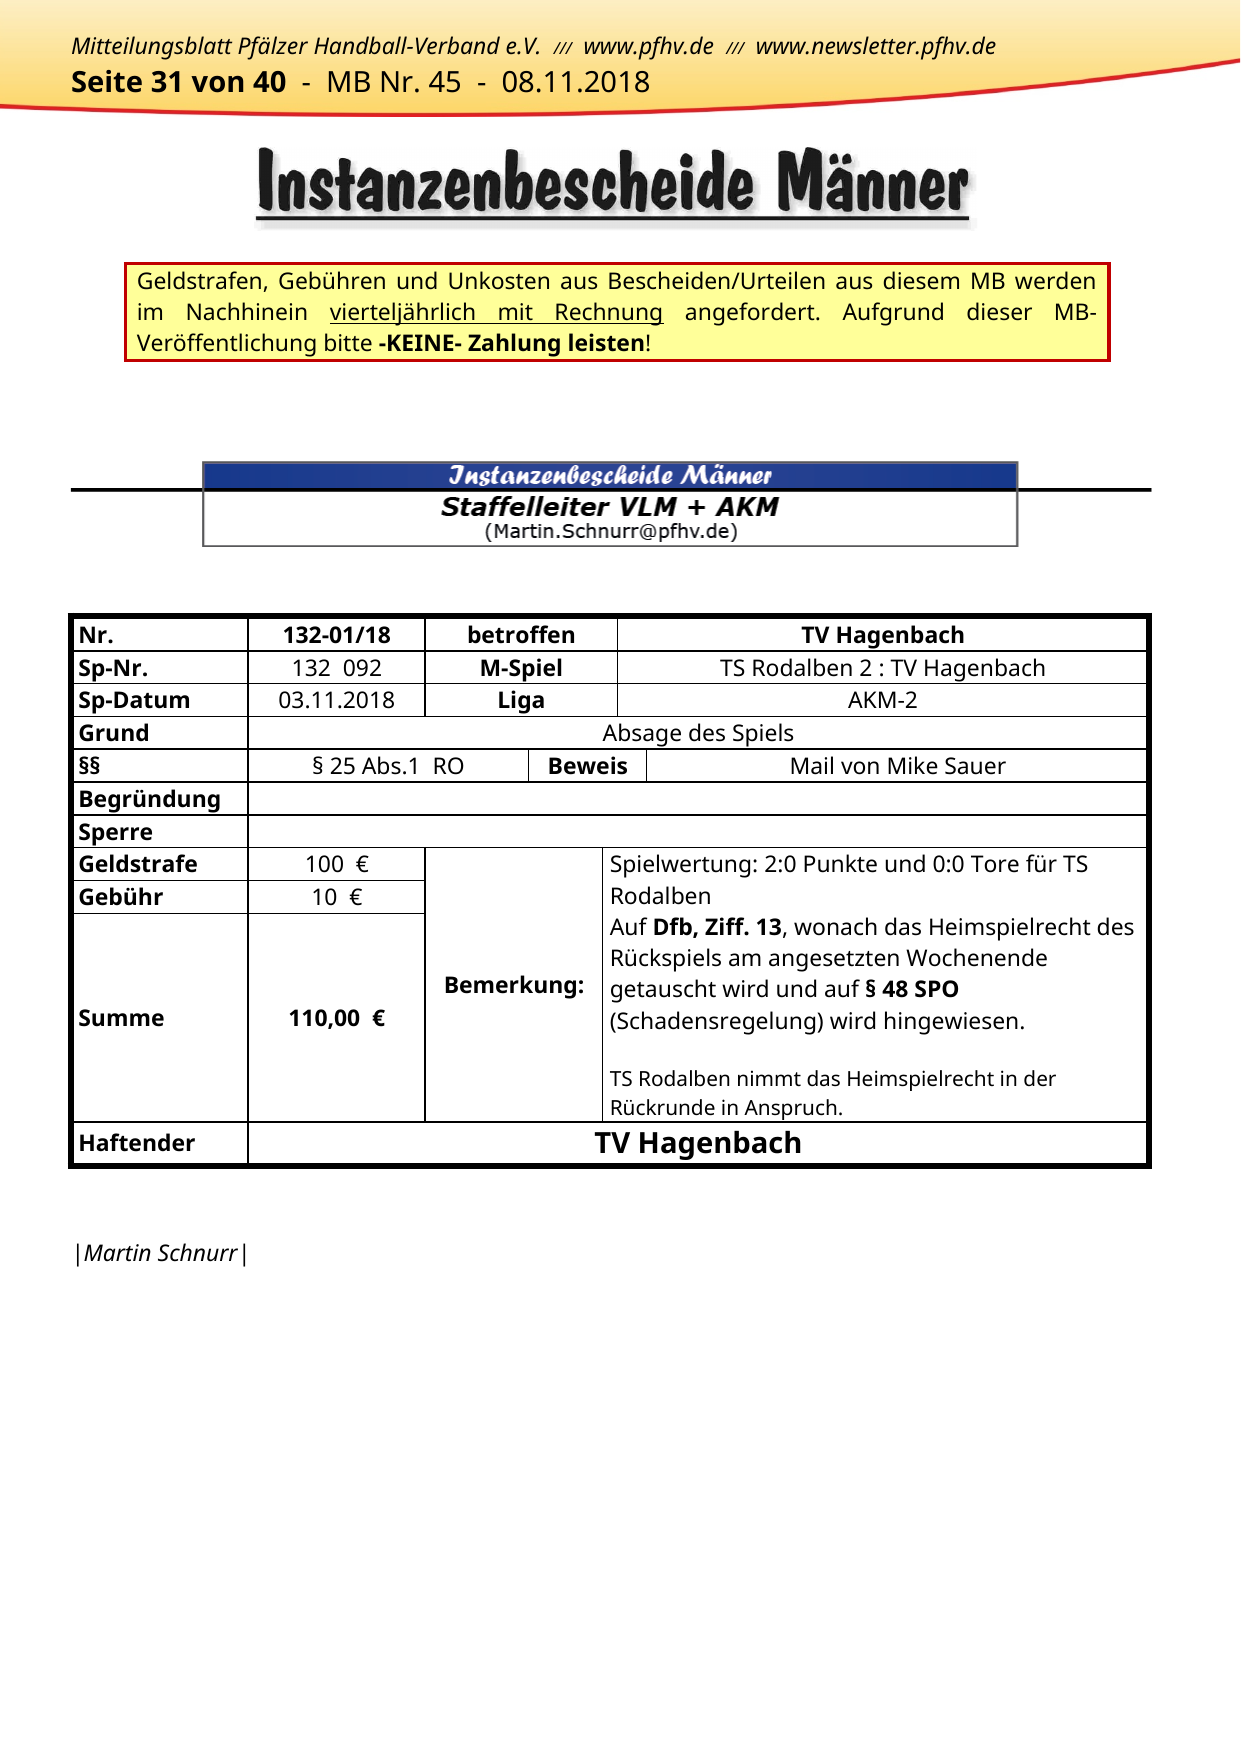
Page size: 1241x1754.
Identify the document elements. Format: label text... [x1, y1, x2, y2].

table_cell Grund [74, 717, 247, 748]
table_cell Liga [426, 684, 617, 716]
table_cell Sp-Nr. [74, 652, 247, 683]
table_cell 03.11.2018 [249, 684, 424, 716]
table_cell M-Spiel [426, 652, 617, 683]
table_cell Mail von Mike Sauer [647, 750, 1146, 781]
table_cell TV Hagenbach [249, 1123, 1146, 1162]
table_cell Haftender [74, 1123, 247, 1162]
text |Martin Schnurr| [71, 1237, 1163, 1268]
table_cell AKM-2 [618, 684, 1146, 716]
table_cell 110,00 € [249, 914, 424, 1121]
table_cell [249, 783, 1146, 814]
table_cell Bemerkung: [426, 848, 602, 1121]
table_cell §§ [74, 750, 247, 781]
table_header Nr. [74, 619, 247, 650]
table_header betroffen [426, 619, 617, 650]
table_cell 132 092 [249, 652, 424, 683]
table_cell Absage des Spiels [249, 717, 1146, 748]
table_cell Gebühr [74, 881, 247, 912]
picture [0, 0, 1241, 117]
picture [70, 461, 1152, 547]
table_cell 10 € [249, 881, 424, 912]
table_cell Spielwertung: 2:0 Punkte und 0:0 Tore für TS Rodalben Auf Dfb, Ziff. 13, wonach das Heimspielrecht des Rückspiels am angesetzten Wochenende getauscht wird und auf § 48 SPO (Schadensregelung) wird hingewiesen. TS Rodalben nimmt das Heimspielrecht in der Rückrunde in Anspruch. [603, 848, 1146, 1121]
table_cell Beweis [529, 750, 646, 781]
table_cell 100 € [249, 848, 424, 879]
table_cell Begründung [74, 783, 247, 814]
table_header TV Hagenbach [618, 619, 1146, 650]
table_cell Summe [74, 914, 247, 1121]
table_cell Sp-Datum [74, 684, 247, 716]
table_cell TS Rodalben 2 : TV Hagenbach [618, 652, 1146, 683]
table_header 132-01/18 [249, 619, 424, 650]
picture [254, 147, 978, 231]
table_cell [249, 816, 1146, 847]
table_cell Sperre [74, 816, 247, 847]
table_cell Geldstrafe [74, 848, 247, 879]
table_header Geldstrafen, Gebühren und Unkosten aus Bescheiden/Urteilen aus diesem MB werden im Nachhinein vierteljährlich mit Rechnung angefordert. Aufgrund dieser MB-Veröffentlichung bitte -KEINE- Zahlung leisten! [127, 265, 1107, 359]
table_cell § 25 Abs.1 RO [249, 750, 528, 781]
